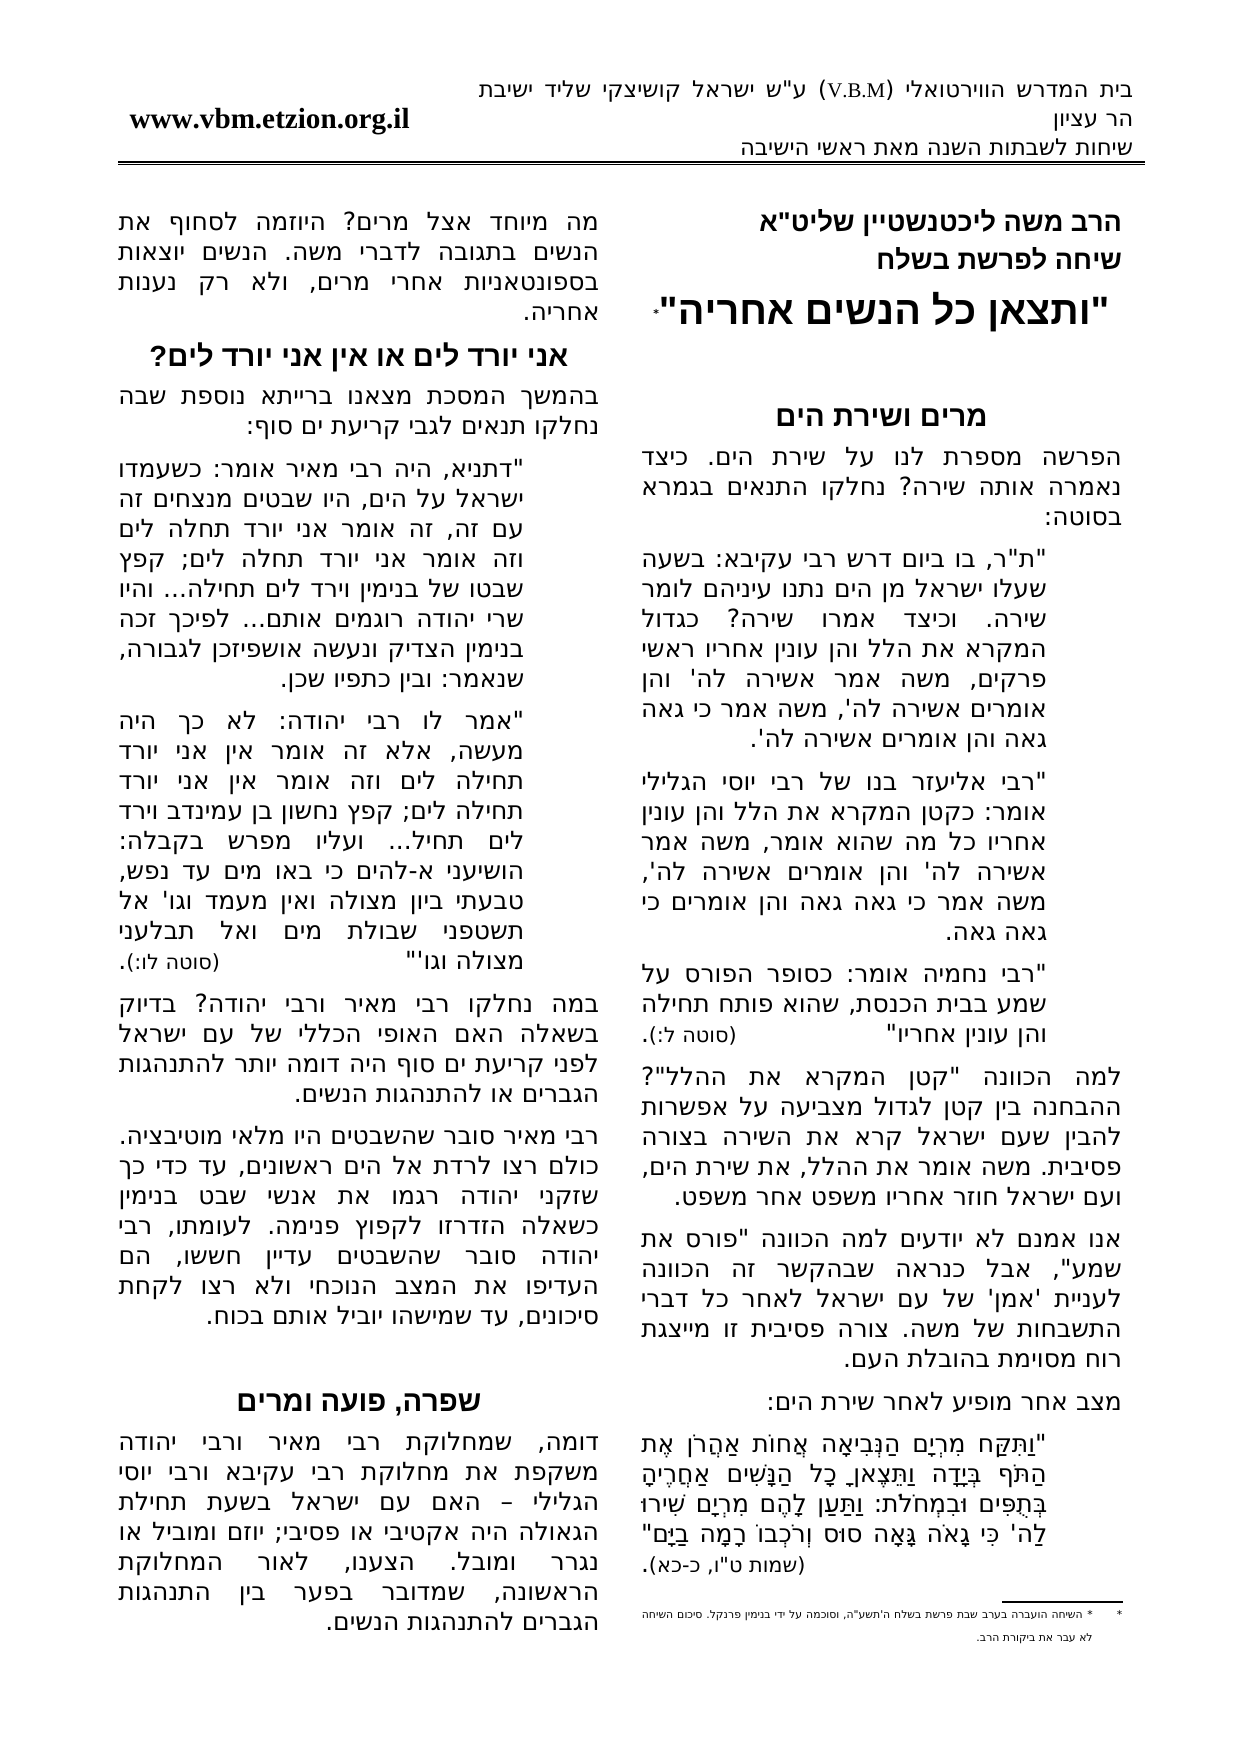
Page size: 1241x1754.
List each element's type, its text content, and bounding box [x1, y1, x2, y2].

subtitle אני יורד לים או אין אני יורד לים? [118, 339, 599, 372]
subtitle מרים ושירת הים [641, 399, 1122, 433]
text דומה, שמחלוקת רבי מאיר ורבי יהודה משקפת את מחלוקת רבי עקיבא ורבי יוסי הגלילי – האם עם ישראל בשעת תחילת הגאולה היה אקטיבי או פסיבי; יוזם ומוביל או נגרר ומובל. הצענו, לאור המחלוקת הראשונה, שמדובר בפער בין התנהגות הגברים להתנהגות הנשים. [118, 1426, 599, 1636]
text רבי מאיר סובר שהשבטים היו מלאי מוטיבציה. כולם רצו לרדת אל הים ראשונים, עד כדי כך שזקני יהודה רגמו את אנשי שבט בנימין כשאלה הזדרזו לקפוץ פנימה. לעומתו, רבי יהודה סובר שהשבטים עדיין חששו, הם העדיפו את המצב הנוכחי ולא רצו לקחת סיכונים, עד שמישהו יוביל אותם בכוח. [118, 1121, 599, 1331]
text אנו אמנם לא יודעים למה הכוונה "פורס את שמע", אבל כנראה שבהקשר זה הכוונה לעניית 'אמן' של עם ישראל לאחר כל דברי התשבחות של משה. צורה פסיבית זו מייצגת רוח מסוימת בהובלת העם. [641, 1224, 1122, 1374]
subtitle "ותצאן כל הנשים אחריה"* [641, 287, 1122, 333]
text "ת"ר, בו ביום דרש רבי עקיבא: בשעה שעלו ישראל מן הים נתנו עיניהם לומר שירה. וכיצד אמרו שירה? כגדול המקרא את הלל והן עונין אחריו ראשי פרקים, משה אמר אשירה לה' והן אומרים אשירה לה', משה אמר כי גאה גאה והן אומרים אשירה לה'. [641, 544, 1047, 754]
text "רבי אליעזר בנו של רבי יוסי הגלילי אומר: כקטן המקרא את הלל והן עונין אחריו כל מה שהוא אומר, משה אמר אשירה לה' והן אומרים אשירה לה', משה אמר כי גאה גאה והן אומרים כי גאה גאה. [641, 766, 1047, 946]
text הפרשה מספרת לנו על שירת הים. כיצד נאמרה אותה שירה? נחלקו התנאים בגמרא בסוטה: [641, 441, 1122, 531]
text מצב אחר מופיע לאחר שירת הים: [641, 1386, 1122, 1416]
text מה מיוחד אצל מרים? היוזמה לסחוף את הנשים בתגובה לדברי משה. הנשים יוצאות בספונטאניות אחרי מרים, ולא רק נענות אחריה. [118, 206, 599, 326]
subtitle שפרה, פועה ומרים [118, 1384, 599, 1418]
text "רבי נחמיה אומר: כסופר הפורס על שמע בבית הכנסת, שהוא פותח תחילה והן עונין אחריו" (סוטה ל:). [641, 959, 1047, 1049]
text "וַתִּקַּח מִרְיָם הַנְּבִיאָה אֲחוֹת אַהֲרֹן אֶת הַתֹּף בְּיָדָהּ וַתֵּצֶאןָ כָל הַנָּשִׁים אַחֲרֶיהָ בְּתֻפִּים וּבִמְחֹלֹת: וַתַּעַן לָהֶם מִרְיָם שִׁירוּ לַה' כִּי גָאֹה גָּאָה סוּס וְרֹכְבוֹ רָמָה בַיָּם" (שמות ט"ו, כ-כא). [641, 1429, 1047, 1579]
text "דתניא, היה רבי מאיר אומר: כשעמדו ישראל על הים, היו שבטים מנצחים זה עם זה, זה אומר אני יורד תחלה לים וזה אומר אני יורד תחלה לים; קפץ שבטו של בנימין וירד לים תחילה... והיו שרי יהודה רוגמים אותם... לפיכך זכה בנימין הצדיק ונעשה אושפיזכן לגבורה, שנאמר: ובין כתפיו שכן. [118, 453, 524, 693]
text למה הכוונה "קטן המקרא את ההלל"? ההבחנה בין קטן לגדול מצביעה על אפשרות להבין שעם ישראל קרא את השירה בצורה פסיבית. משה אומר את ההלל, את שירת הים, ועם ישראל חוזר אחריו משפט אחר משפט. [641, 1061, 1122, 1211]
text שיחה לפרשת בשלח [641, 244, 1122, 275]
text בהמשך המסכת מצאנו ברייתא נוספת שבה נחלקו תנאים לגבי קריעת ים סוף: [118, 381, 599, 441]
text הרב משה ליכטנשטיין שליט"א [641, 206, 1122, 237]
text במה נחלקו רבי מאיר ורבי יהודה? בדיוק בשאלה האם האופי הכללי של עם ישראל לפני קריעת ים סוף היה דומה יותר להתנהגות הגברים או להתנהגות הנשים. [118, 988, 599, 1108]
text "אמר לו רבי יהודה: לא כך היה מעשה, אלא זה אומר אין אני יורד תחילה לים וזה אומר אין אני יורד תחילה לים; קפץ נחשון בן עמינדב וירד לים תחיל... ועליו מפרש בקבלה: הושיעני א-להים כי באו מים עד נפש, טבעתי ביון מצולה ואין מעמד וגו' אל תשטפני שבולת מים ואל תבלעני מצולה וגו'" (סוטה לו:). [118, 706, 524, 976]
